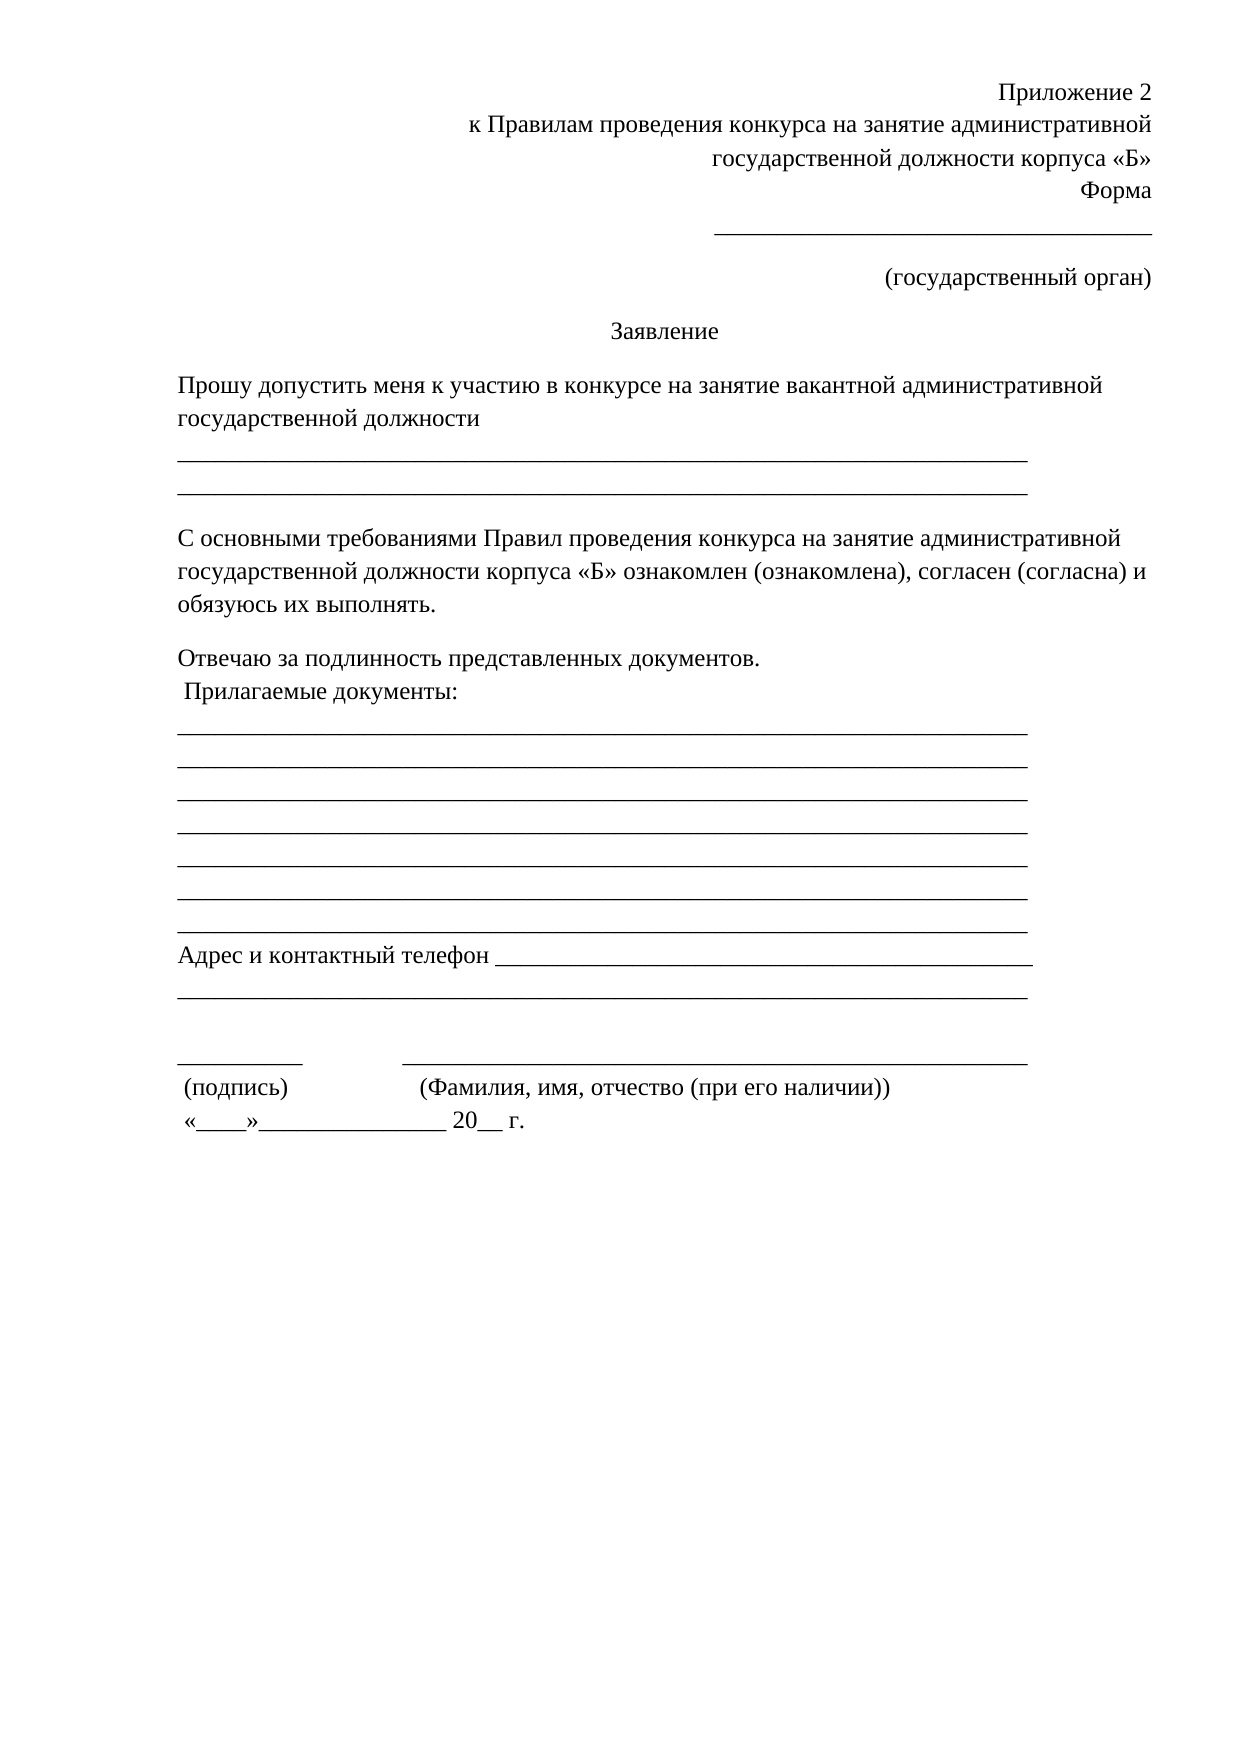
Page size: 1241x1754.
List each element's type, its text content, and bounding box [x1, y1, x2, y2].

text Форма [177, 176, 1152, 204]
text Прошу допустить меня к участию в конкурсе на занятие вакантной административной государственной должности ____________________________________________________________________ ____________________________________________________________________ [177, 370, 1152, 498]
text «____»_______________ 20__ г. [177, 1105, 1152, 1134]
text С основными требованиями Правил проведения конкурса на занятие административной государственной должности корпуса «Б» ознакомлен (ознакомлена), согласен (согласна) и обязуюсь их выполнять. [177, 523, 1152, 618]
text (подпись) (Фамилия, имя, отчество (при его наличии)) [177, 1072, 1152, 1101]
text Отвечаю за подлинность представленных документов. [177, 643, 1152, 672]
text Приложение 2 [177, 77, 1152, 105]
text (государственный орган) [177, 262, 1152, 291]
text Прилагаемые документы: ____________________________________________________________________ ____________________________________________________________________ ____________________________________________________________________ ____________________________________________________________________ ____________________________________________________________________ ____________________________________________________________________ ____________________________________________________________________ [177, 676, 1152, 936]
text ___________________________________ [177, 209, 1152, 237]
text к Правилам проведения конкурса на занятие административной [177, 109, 1152, 138]
text Заявление [177, 316, 1152, 345]
text __________ __________________________________________________ [177, 1039, 1152, 1068]
text Адрес и контактный телефон ___________________________________________ ____________________________________________________________________ [177, 940, 1152, 1002]
text государственной должности корпуса «Б» [177, 143, 1152, 171]
